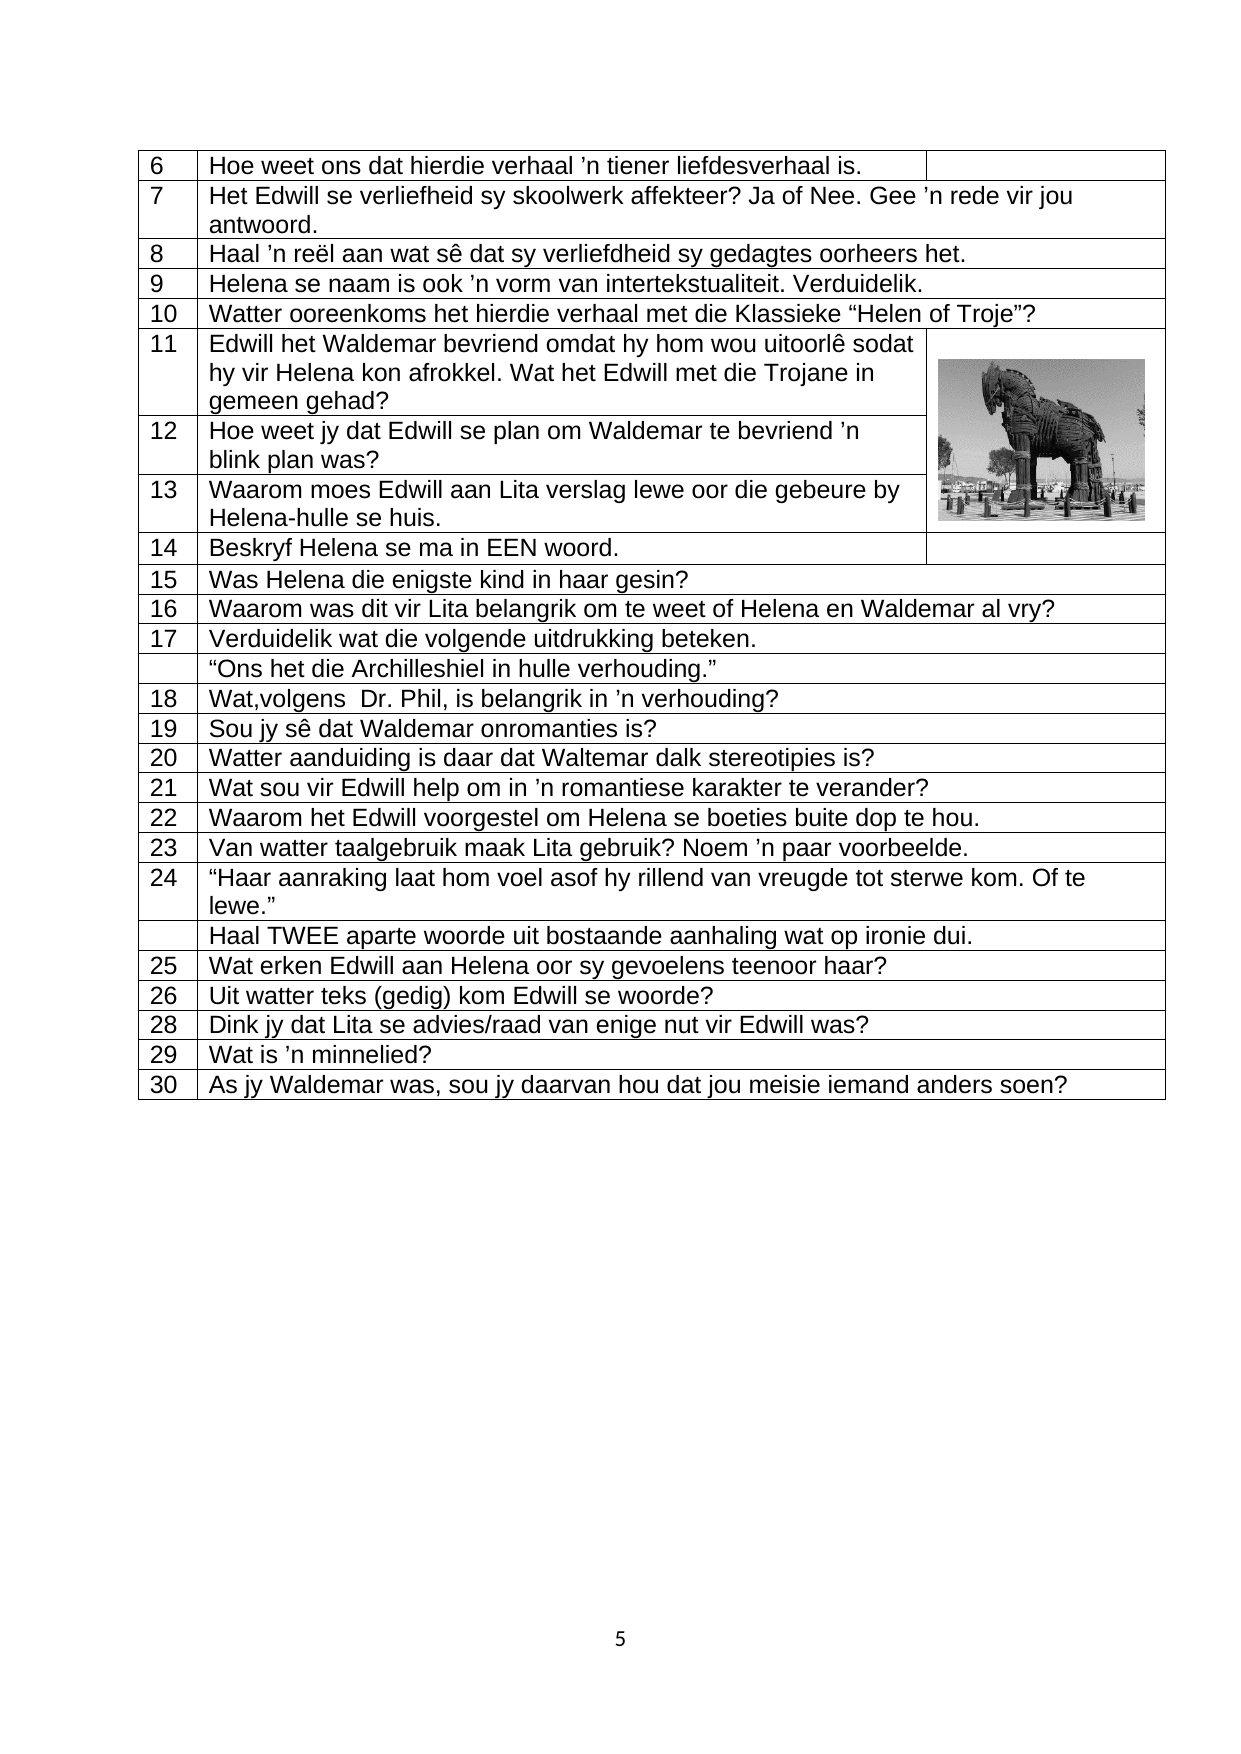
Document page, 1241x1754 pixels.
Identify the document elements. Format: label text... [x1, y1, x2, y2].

table_cell 25 [139, 951, 197, 980]
table_cell 17 [139, 624, 197, 653]
table_cell 28 [139, 1011, 197, 1039]
table_cell 8 [139, 239, 197, 268]
table_cell Edwill het Waldemar bevriend omdat hy hom wou uitoorlê sodat hy vir Helena kon afrokkel. Wat het Edwill met die Trojane in gemeen gehad? [198, 329, 926, 415]
table_cell 30 [139, 1070, 197, 1099]
table_cell 21 [139, 773, 197, 802]
table_cell 13 [139, 475, 197, 532]
table_cell Hoe weet ons dat hierdie verhaal ’n tiener liefdesverhaal is. [198, 151, 926, 180]
table_cell Dink jy dat Lita se advies/raad van enige nut vir Edwill was? [198, 1011, 1165, 1039]
table_cell 12 [139, 416, 197, 473]
table_cell [927, 329, 1165, 532]
table_cell 18 [139, 684, 197, 713]
table_cell [927, 533, 1165, 564]
table_cell “Haar aanraking laat hom voel asof hy rillend van vreugde tot sterwe kom. Of te lewe.” [198, 863, 1165, 920]
table_cell Uit watter teks (gedig) kom Edwill se woorde? [198, 981, 1165, 1009]
table_cell Wat,volgens Dr. Phil, is belangrik in ’n verhouding? [198, 684, 1165, 713]
table_cell Van watter taalgebruik maak Lita gebruik? Noem ’n paar voorbeelde. [198, 833, 1165, 862]
table_cell Helena se naam is ook ’n vorm van intertekstualiteit. Verduidelik. [198, 269, 1165, 298]
table_cell 7 [139, 181, 197, 238]
table_cell Beskryf Helena se ma in EEN woord. [198, 533, 926, 564]
table_cell 15 [139, 565, 197, 593]
table_cell Waarom was dit vir Lita belangrik om te weet of Helena en Waldemar al vry? [198, 595, 1165, 623]
table_cell 29 [139, 1040, 197, 1069]
table_cell 24 [139, 863, 197, 920]
picture [938, 359, 1145, 521]
table_cell Was Helena die enigste kind in haar gesin? [198, 565, 1165, 593]
table_cell Haal ’n reël aan wat sê dat sy verliefdheid sy gedagtes oorheers het. [198, 239, 1165, 268]
table_cell 9 [139, 269, 197, 298]
table_cell 6 [139, 151, 197, 180]
table_cell Wat erken Edwill aan Helena oor sy gevoelens teenoor haar? [198, 951, 1165, 980]
table_cell “Ons het die Archilleshiel in hulle verhouding.” [198, 654, 1165, 683]
table_cell Hoe weet jy dat Edwill se plan om Waldemar te bevriend ’n blink plan was? [198, 416, 926, 473]
table_cell [139, 921, 197, 950]
table_cell [139, 654, 197, 683]
table_cell Wat sou vir Edwill help om in ’n romantiese karakter te verander? [198, 773, 1165, 802]
table_cell Watter ooreenkoms het hierdie verhaal met die Klassieke “Helen of Troje”? [198, 299, 1165, 328]
table_cell 14 [139, 533, 197, 564]
table_cell Waarom het Edwill voorgestel om Helena se boeties buite dop te hou. [198, 803, 1165, 832]
table_cell Wat is ’n minnelied? [198, 1040, 1165, 1069]
table_cell Verduidelik wat die volgende uitdrukking beteken. [198, 624, 1165, 653]
table_cell As jy Waldemar was, sou jy daarvan hou dat jou meisie iemand anders soen? [198, 1070, 1165, 1099]
table_cell 22 [139, 803, 197, 832]
table_cell 19 [139, 714, 197, 742]
table_cell 20 [139, 744, 197, 772]
table_cell 23 [139, 833, 197, 862]
table_cell Haal TWEE aparte woorde uit bostaande aanhaling wat op ironie dui. [198, 921, 1165, 950]
table_cell 10 [139, 299, 197, 328]
table_cell 11 [139, 329, 197, 415]
table_cell Watter aanduiding is daar dat Waltemar dalk stereotipies is? [198, 744, 1165, 772]
table_cell Het Edwill se verliefheid sy skoolwerk affekteer? Ja of Nee. Gee ’n rede vir jou antwoord. [198, 181, 1165, 238]
table_cell Sou jy sê dat Waldemar onromanties is? [198, 714, 1165, 742]
table_cell 16 [139, 595, 197, 623]
table_cell Waarom moes Edwill aan Lita verslag lewe oor die gebeure by Helena-hulle se huis. [198, 475, 926, 532]
table_cell 26 [139, 981, 197, 1009]
